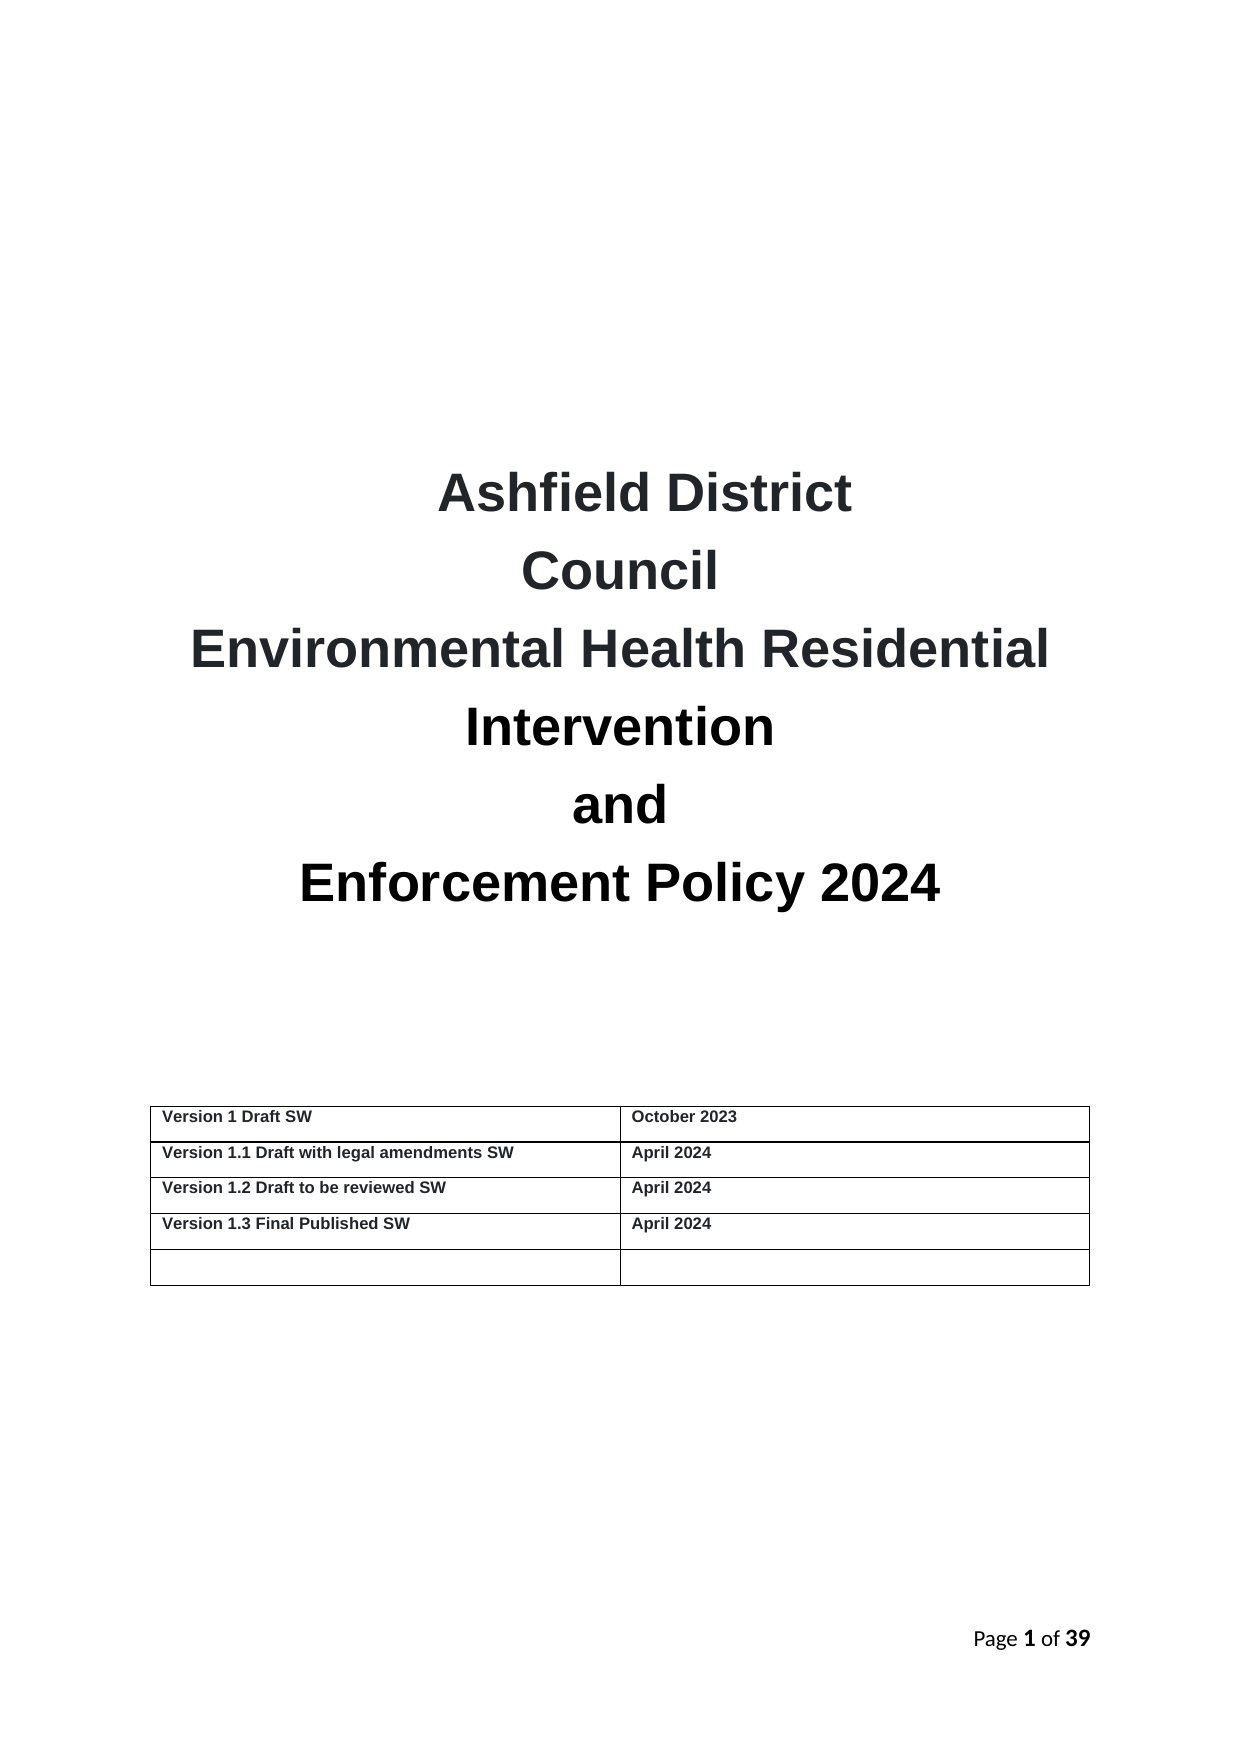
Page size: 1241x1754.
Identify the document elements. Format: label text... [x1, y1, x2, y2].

text Environmental Health Residential [150, 616, 1090, 679]
table_cell April 2024 [621, 1143, 1089, 1177]
text and [150, 772, 1090, 834]
table_cell Version 1.1 Draft with legal amendments SW [151, 1143, 620, 1177]
table_cell Version 1.2 Draft to be reviewed SW [151, 1178, 620, 1213]
text Intervention [150, 694, 1090, 757]
table_cell April 2024 [621, 1214, 1089, 1249]
table_cell [621, 1250, 1089, 1285]
table_cell Version 1.3 Final Published SW [151, 1214, 620, 1249]
text Council [150, 538, 1090, 601]
text Ashfield District [150, 461, 1090, 523]
table_header October 2023 [621, 1107, 1089, 1141]
table_cell April 2024 [621, 1178, 1089, 1213]
text Enforcement Policy 2024 [150, 850, 1090, 912]
table_cell [151, 1250, 620, 1285]
table_header Version 1 Draft SW [151, 1107, 620, 1141]
